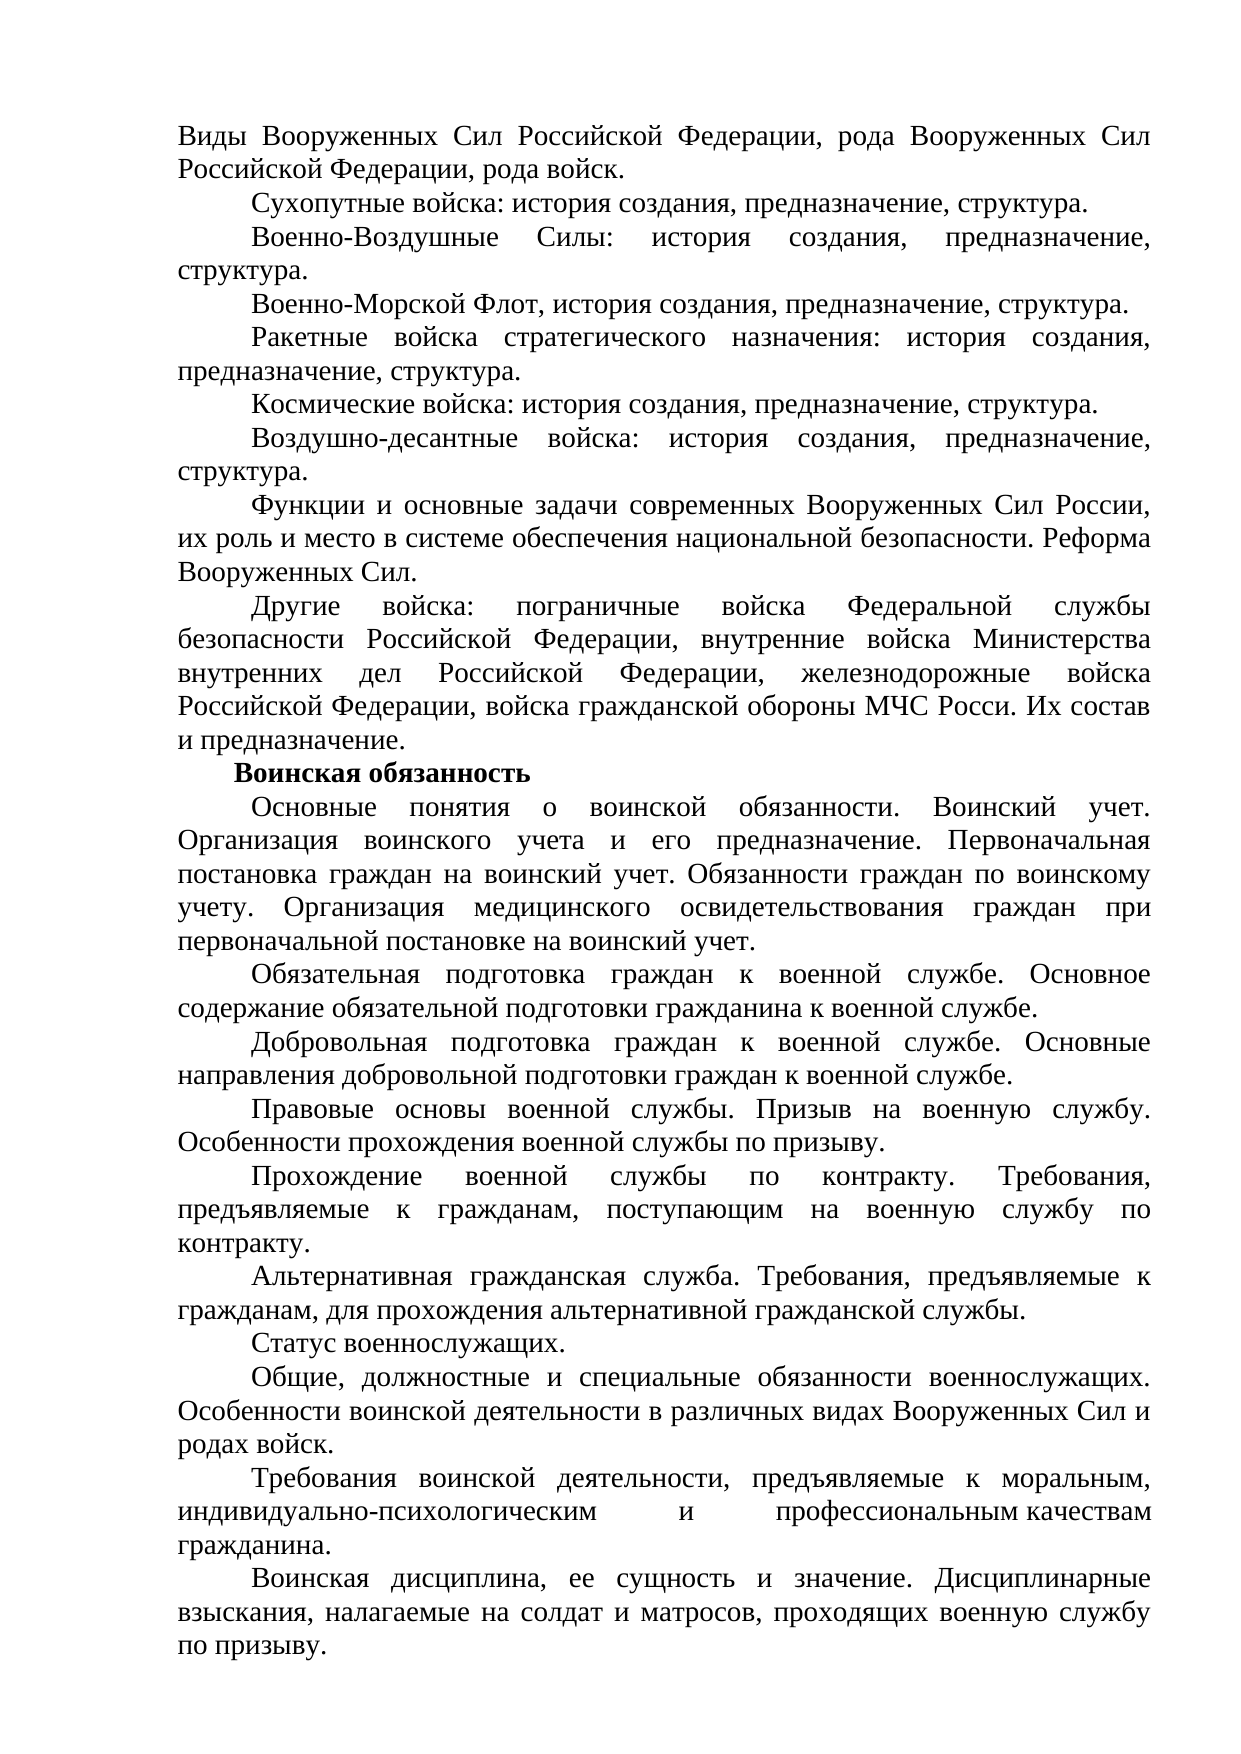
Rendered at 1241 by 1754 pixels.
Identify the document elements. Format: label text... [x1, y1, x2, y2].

text Функции и основные задачи современных Вооруженных Сил России, их роль и место в системе обеспечения национальной безопасности. Реформа Вооруженных Сил. [177, 487, 1152, 588]
text Правовые основы военной службы. Призыв на военную службу. Особенности прохождения военной службы по призыву. [177, 1091, 1152, 1158]
text Ракетные войска стратегического назначения: история создания, предназначение, структура. [177, 319, 1152, 386]
text Военно-Морской Флот, история создания, предназначение, структура. [177, 286, 1152, 319]
text Космические войска: история создания, предназначение, структура. [177, 386, 1152, 420]
text Прохождение военной службы по контракту. Требования, предъявляемые к гражданам, поступающим на военную службу по контракту. [177, 1158, 1152, 1258]
text Военно-Воздушные Силы: история создания, предназначение, структура. [177, 219, 1152, 286]
text Другие войска: пограничные войска Федеральной службы безопасности Российской Федерации, внутренние войска Министерства внутренних дел Российской Федерации, железнодорожные войска Российской Федерации, войска гражданской обороны МЧС Росси. Их состав и предназначение. [177, 588, 1152, 755]
text Статус военнослужащих. [177, 1326, 1152, 1359]
text Виды Вооруженных Сил Российской Федерации, рода Вооруженных Сил Российской Федерации, рода войск. [177, 118, 1152, 185]
text Воинская обязанность [177, 755, 1152, 789]
text Воздушно-десантные войска: история создания, предназначение, структура. [177, 420, 1152, 487]
text Добровольная подготовка граждан к военной службе. Основные направления добровольной подготовки граждан к военной службе. [177, 1024, 1152, 1091]
text Обязательная подготовка граждан к военной службе. Основное содержание обязательной подготовки гражданина к военной службе. [177, 957, 1152, 1024]
text Воинская дисциплина, ее сущность и значение. Дисциплинарные взыскания, налагаемые на солдат и матросов, проходящих военную службу по призыву. [177, 1560, 1152, 1661]
text Альтернативная гражданская служба. Требования, предъявляемые к гражданам, для прохождения альтернативной гражданской службы. [177, 1258, 1152, 1326]
text Основные понятия о воинской обязанности. Воинский учет. Организация воинского учета и его предназначение. Первоначальная постановка граждан на воинский учет. Обязанности граждан по воинскому учету. Организация медицинского освидетельствования граждан при первоначальной постановке на воинский учет. [177, 789, 1152, 957]
text Сухопутные войска: история создания, предназначение, структура. [251, 185, 1152, 219]
text Требования воинской деятельности, предъявляемые к моральным, индивидуально-психологическим и профессиональным качествам гражданина. [177, 1460, 1152, 1560]
text Общие, должностные и специальные обязанности военнослужащих. Особенности воинской деятельности в различных видах Вооруженных Сил и родах войск. [177, 1359, 1152, 1460]
